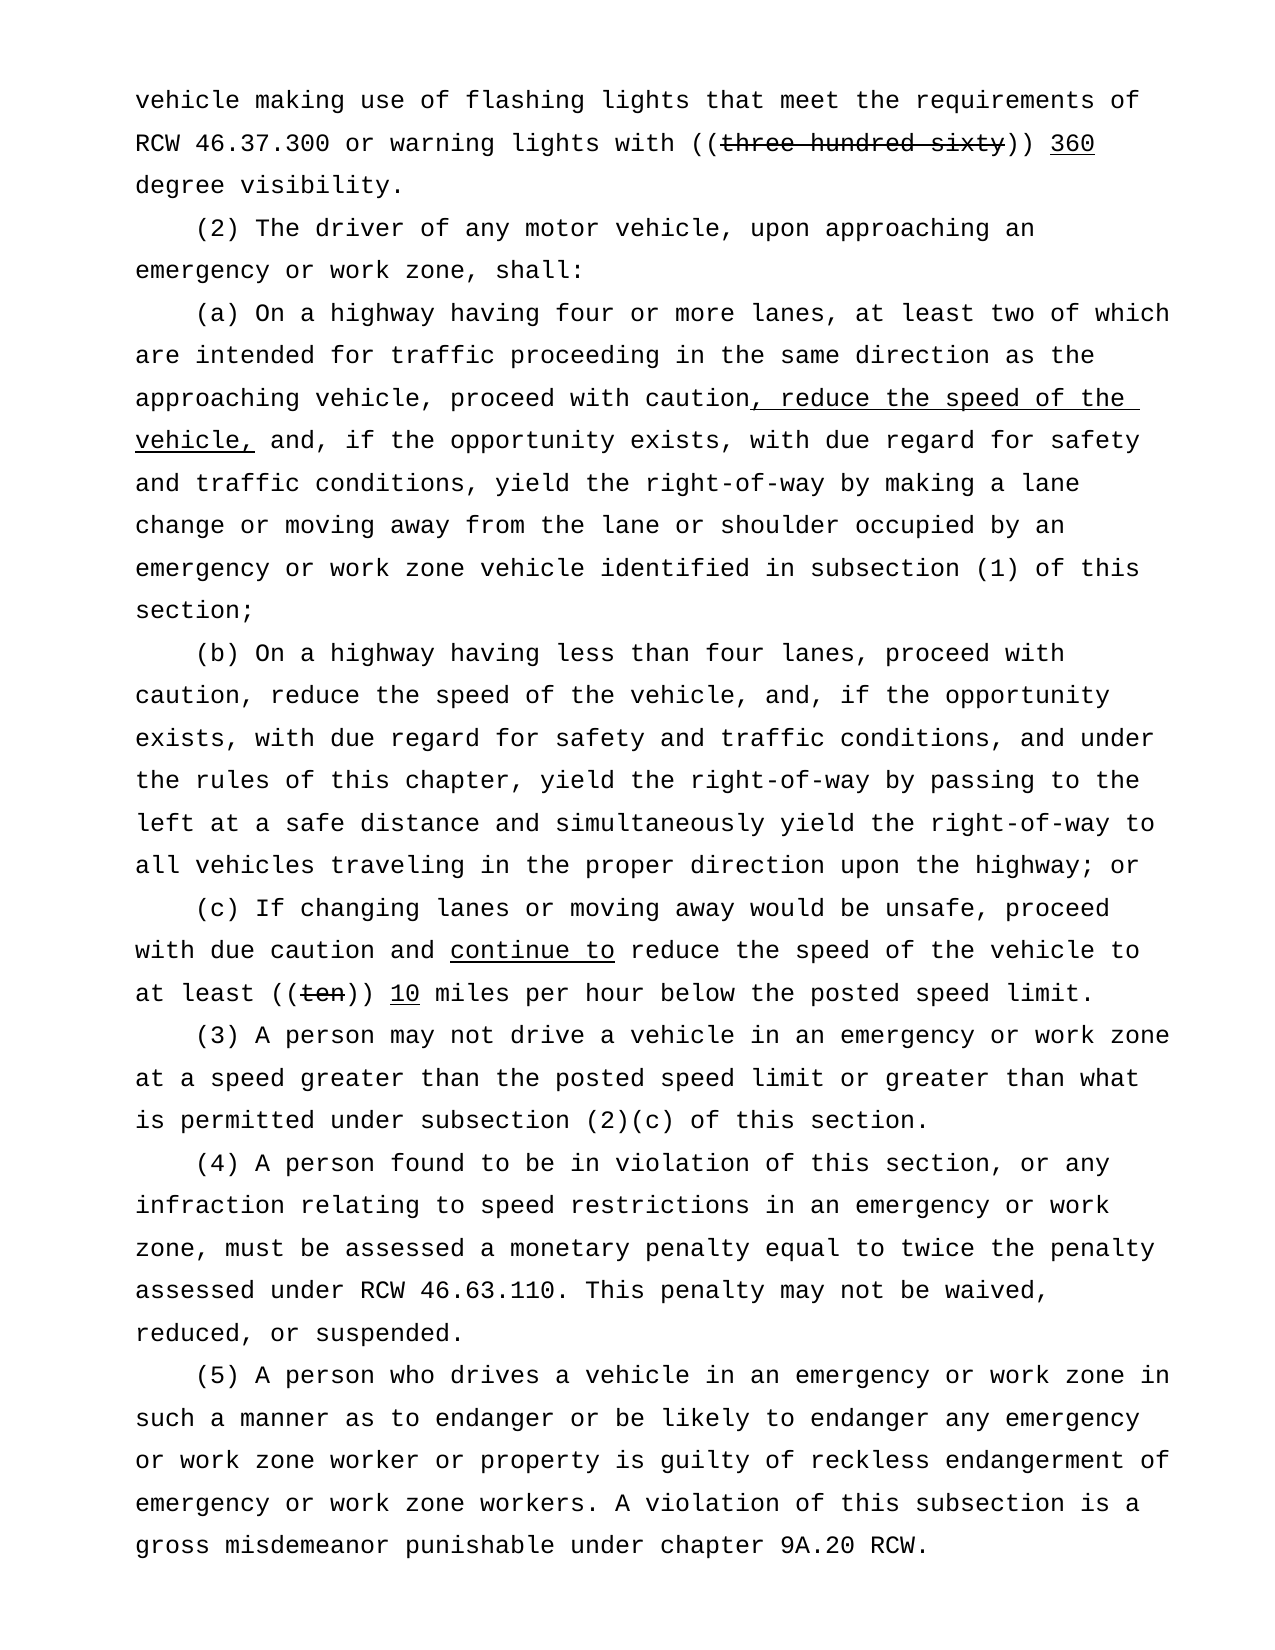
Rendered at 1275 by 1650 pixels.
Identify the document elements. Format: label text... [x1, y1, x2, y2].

text (b) On a highway having less than four lanes, proceed with caution, reduce the speed of the vehicle, and, if the opportunity exists, with due regard for safety and traffic conditions, and under the rules of this chapter, yield the right-of-way by passing to the left at a safe distance and simultaneously yield the right-of-way to all vehicles traveling in the proper direction upon the highway; or [135, 627, 1170, 882]
text (3) A person may not drive a vehicle in an emergency or work zone at a speed greater than the posted speed limit or greater than what is permitted under subsection (2)(c) of this section. [135, 1010, 1170, 1137]
text (c) If changing lanes or moving away would be unsafe, proceed with due caution and continue to reduce the speed of the vehicle to at least ((ten)) 10 miles per hour below the posted speed limit. [135, 882, 1170, 1010]
text (4) A person found to be in violation of this section, or any infraction relating to speed restrictions in an emergency or work zone, must be assessed a monetary penalty equal to twice the penalty assessed under RCW 46.63.110. This penalty may not be waived, reduced, or suspended. [135, 1137, 1170, 1350]
text (2) The driver of any motor vehicle, upon approaching an emergency or work zone, shall: [135, 202, 1170, 287]
text (5) A person who drives a vehicle in an emergency or work zone in such a manner as to endanger or be likely to endanger any emergency or work zone worker or property is guilty of reckless endangerment of emergency or work zone workers. A violation of this subsection is a gross misdemeanor punishable under chapter 9A.20 RCW. [135, 1350, 1170, 1562]
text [135, 75, 1170, 202]
text (a) On a highway having four or more lanes, at least two of which are intended for traffic proceeding in the same direction as the approaching vehicle, proceed with caution, reduce the speed of the vehicle, and, if the opportunity exists, with due regard for safety and traffic conditions, yield the right-of-way by making a lane change or moving away from the lane or shoulder occupied by an emergency or work zone vehicle identified in subsection (1) of this section; [135, 287, 1170, 627]
